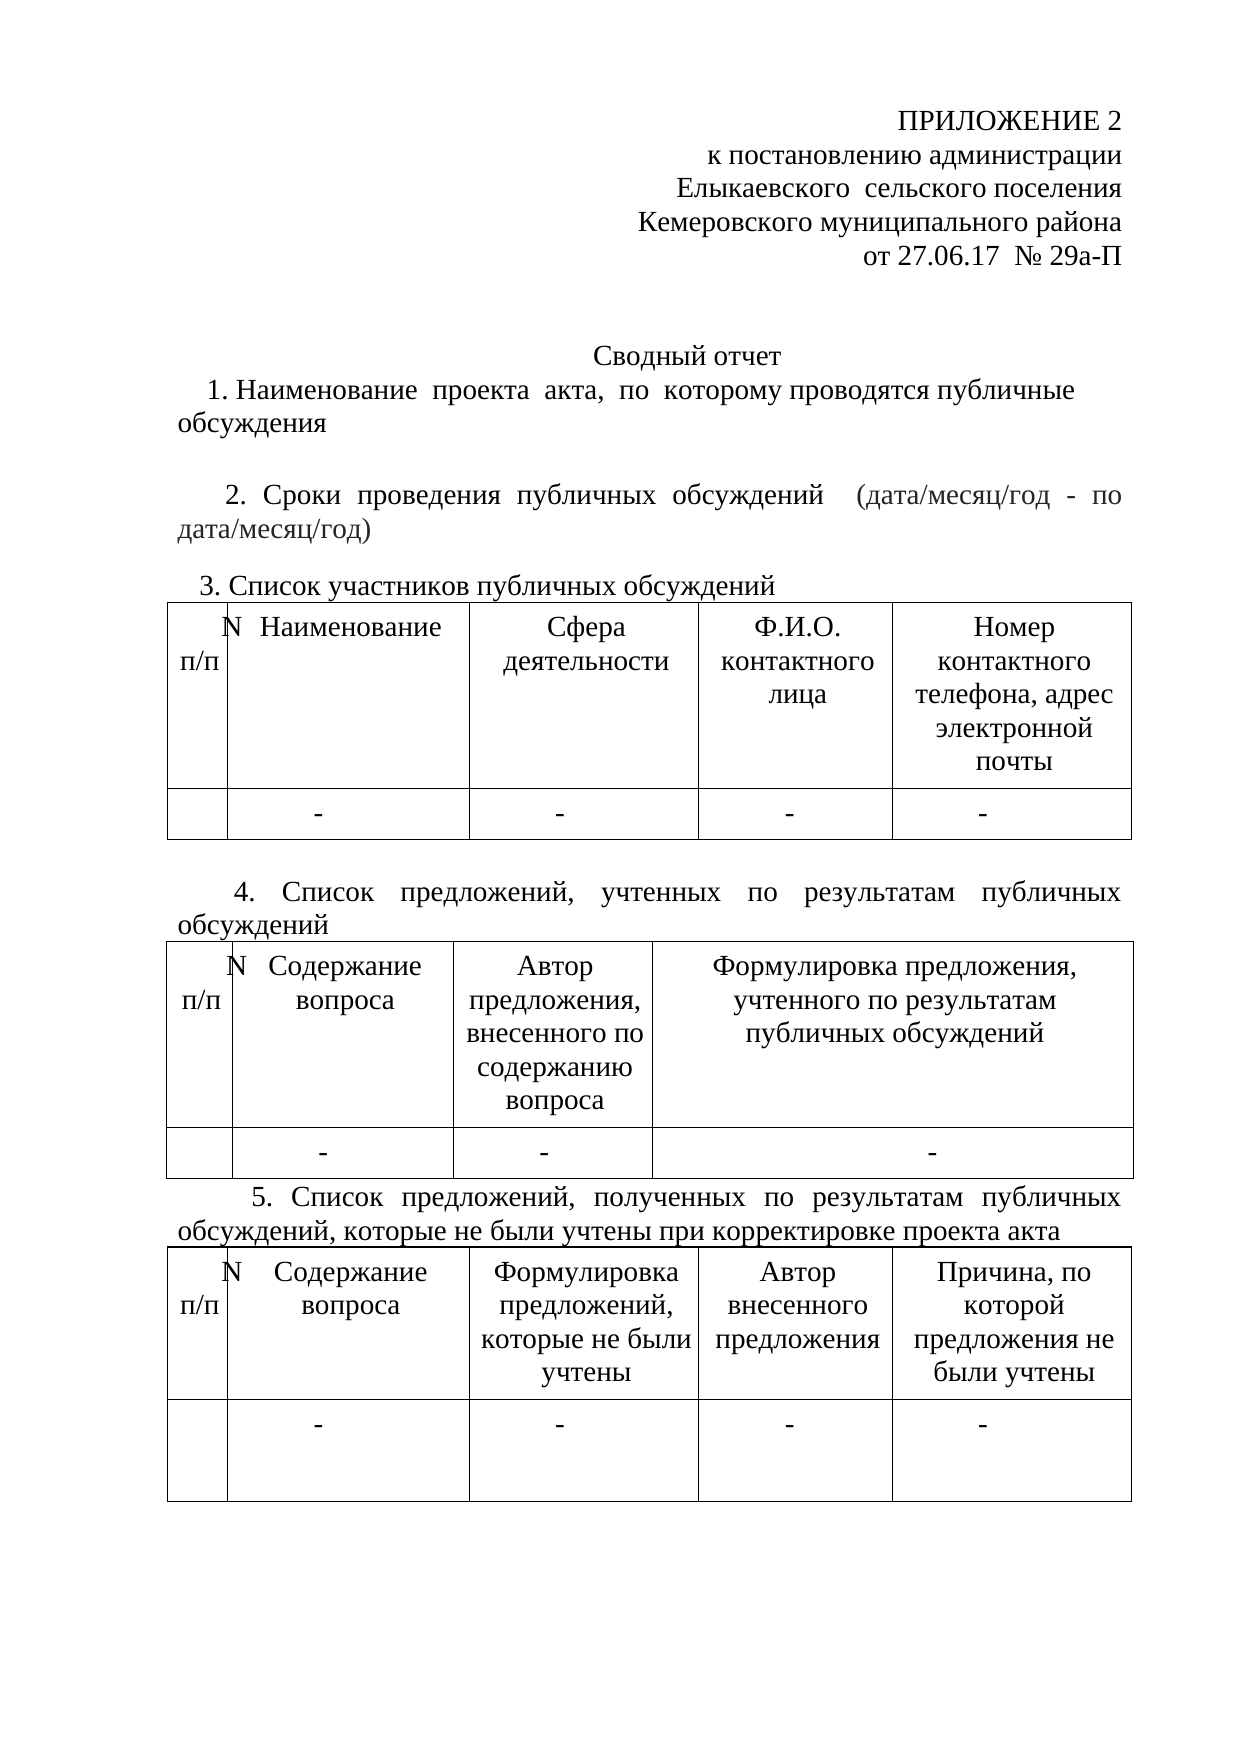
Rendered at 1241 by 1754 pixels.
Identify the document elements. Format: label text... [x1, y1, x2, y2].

table_cell - [228, 1400, 469, 1450]
table_cell [228, 1450, 469, 1501]
table_header Номер контактного телефона, адрес электронной почты [893, 603, 1131, 787]
text от 27.06.17 № 29а-П [177, 238, 1122, 271]
table_header N п/п [168, 1248, 227, 1399]
table_header N п/п [167, 942, 232, 1127]
table_header Причина, по которой предложения не были учтены [893, 1248, 1131, 1399]
text к постановлению администрации [177, 137, 1122, 171]
table_cell [168, 1400, 227, 1450]
table_header Сфера деятельности [470, 603, 698, 787]
table_cell - [470, 1400, 698, 1450]
table_cell [893, 1450, 1131, 1501]
text 3. Список участников публичных обсуждений [177, 568, 1122, 602]
text 4. Список предложений, учтенных по результатам публичных обсуждений [177, 874, 1122, 941]
table_cell - [699, 789, 892, 839]
table_cell - [893, 1400, 1131, 1450]
text Кемеровского муниципального района [177, 204, 1122, 238]
text 1. Наименование проекта акта, по которому проводятся публичные [177, 372, 1122, 405]
table_cell - [653, 1128, 1133, 1178]
table_cell [699, 1450, 892, 1501]
table_cell [168, 789, 227, 839]
text Сводный отчет [177, 338, 1122, 372]
table_header Ф.И.О. контактного лица [699, 603, 892, 787]
table_header Автор предложения, внесенного по содержанию вопроса [454, 942, 652, 1127]
table_header N п/п [168, 603, 227, 787]
text 5. Список предложений, полученных по результатам публичных обсуждений, которые не были учтены при корректировке проекта акта [177, 1179, 1122, 1246]
table_cell - [893, 789, 1131, 839]
table_cell - [233, 1128, 453, 1178]
text 2. Сроки проведения публичных обсуждений (дата/месяц/год - по дата/месяц/год) [177, 477, 1122, 544]
table_cell [168, 1450, 227, 1501]
table_cell - [228, 789, 469, 839]
table_header Формулировка предложений, которые не были учтены [470, 1248, 698, 1399]
table_cell [470, 1450, 698, 1501]
table_header Наименование [228, 603, 469, 787]
text ПРИЛОЖЕНИЕ 2 [177, 103, 1122, 137]
table_header Содержание вопроса [233, 942, 453, 1127]
table_cell - [699, 1400, 892, 1450]
table_cell - [454, 1128, 652, 1178]
table_header Содержание вопроса [228, 1248, 469, 1399]
table_cell - [470, 789, 698, 839]
text Елыкаевского сельского поселения [177, 171, 1122, 204]
table_header Формулировка предложения, учтенного по результатам публичных обсуждений [653, 942, 1133, 1127]
table_header Автор внесенного предложения [699, 1248, 892, 1399]
table_cell [167, 1128, 232, 1178]
text обсуждения [177, 405, 1122, 439]
